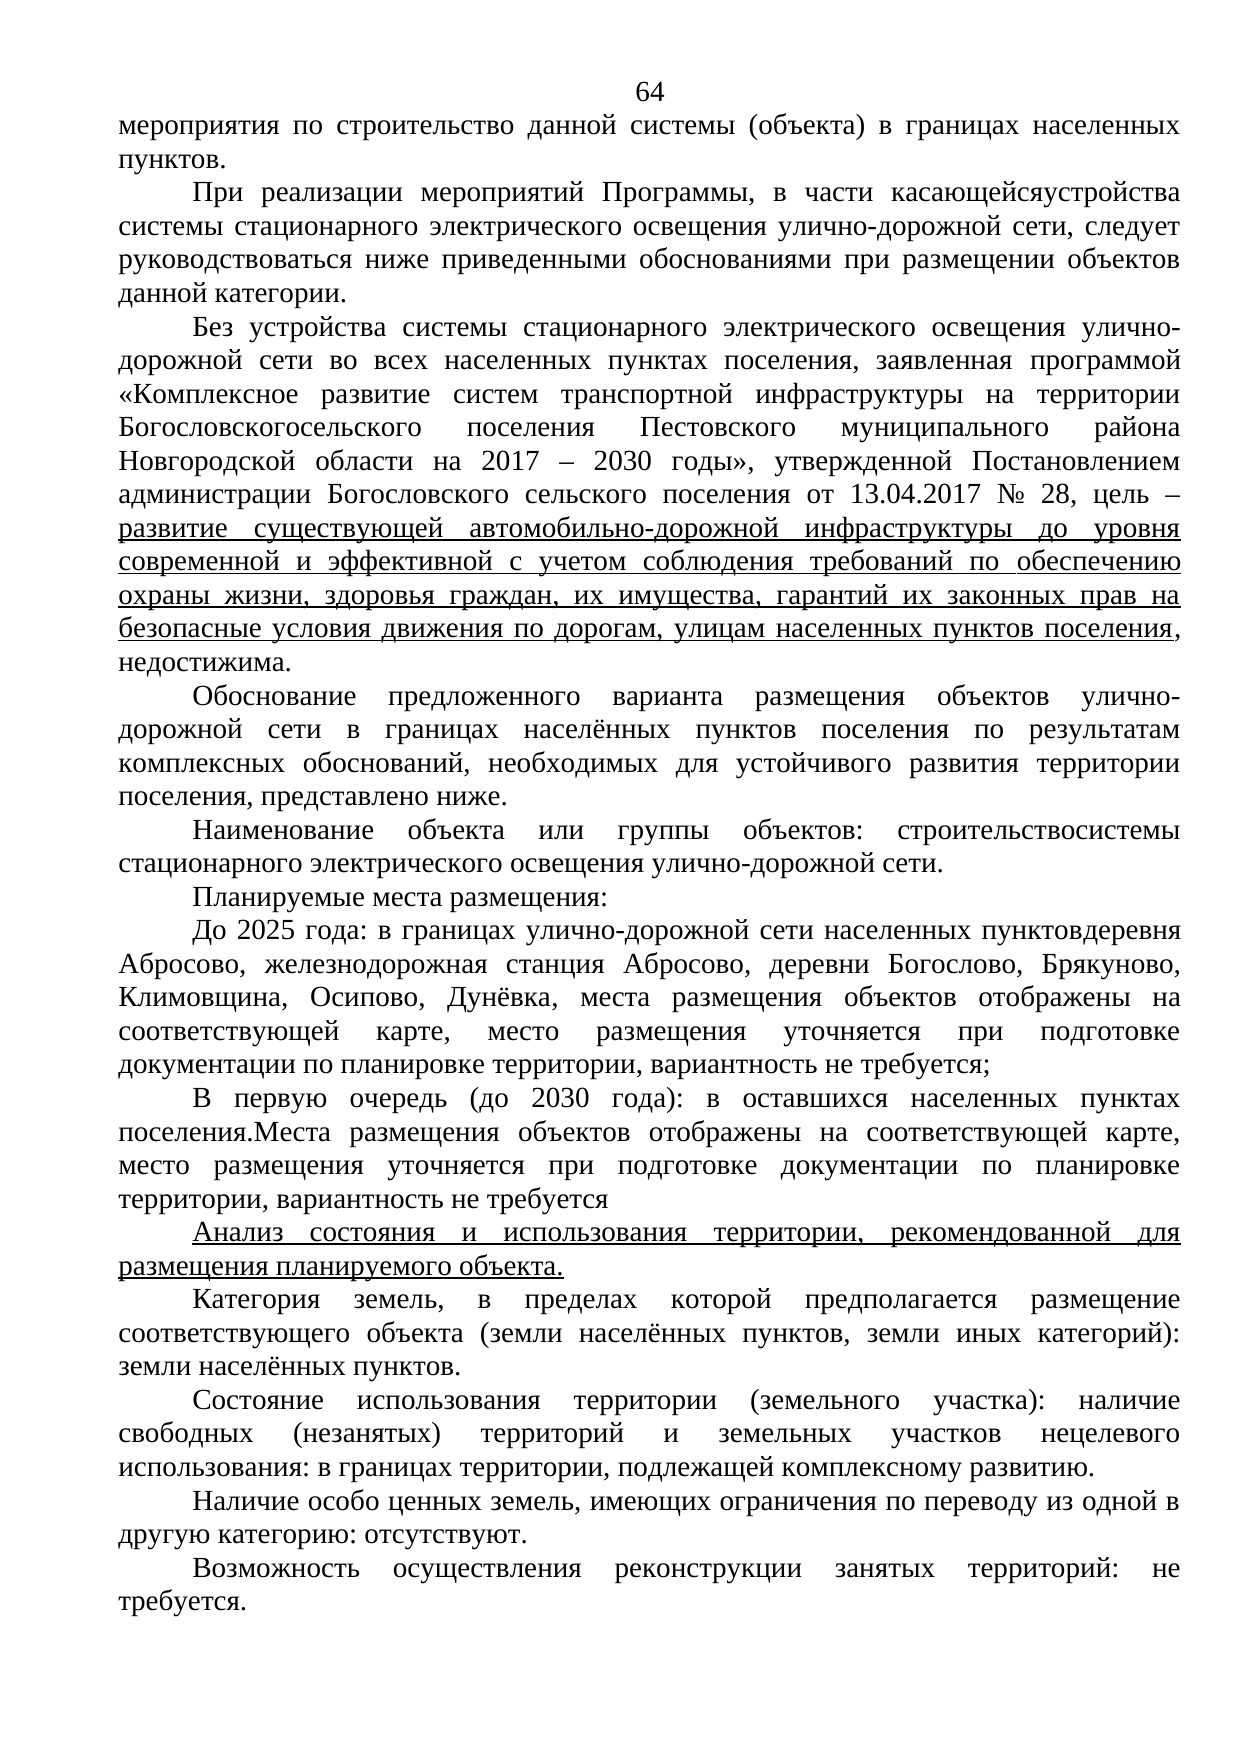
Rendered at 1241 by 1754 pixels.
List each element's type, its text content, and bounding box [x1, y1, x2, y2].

text При реализации мероприятий Программы, в части касающейсяустройства системы стационарного электрического освещения улично-дорожной сети, следует руководствоваться ниже приведенными обоснованиями при размещении объектов данной категории. [118, 174, 1181, 309]
text Без устройства системы стационарного электрического освещения улично-дорожной сети во всех населенных пунктах поселения, заявленная программой «Комплексное развитие систем транспортной инфраструктуры на территории Богословскогосельского поселения Пестовского муниципального района Новгородской области на 2017 – 2030 годы», утвержденной Постановлением администрации Богословского сельского поселения от 13.04.2017 № 28, цель – развитие существующей автомобильно-дорожной инфраструктуры до уровня современной и эффективной с учетом соблюдения требований по обеспечению охраны жизни, здоровья граждан, их имущества, гарантий их законных прав на безопасные условия движения по дорогам, улицам населенных пунктов поселения, недостижима. [118, 608, 1181, 678]
text Наименование объекта или группы объектов: строительствосистемы стационарного электрического освещения улично-дорожной сети. [118, 812, 1181, 879]
text Состояние использования территории (земельного участка): наличие свободных (незанятых) территорий и земельных участков нецелевого использования: в границах территории, подлежащей комплексному развитию. [118, 1382, 1181, 1483]
text Категория земель, в пределах которой предполагается размещение соответствующего объекта (земли населённых пунктов, земли иных категорий): земли населённых пунктов. [118, 1281, 1181, 1382]
text В первую очередь (до 2030 года): в оставшихся населенных пунктах поселения.Места размещения объектов отображены на соответствующей карте, место размещения уточняется при подготовке документации по планировке территории, вариантность не требуется [118, 1080, 1181, 1214]
text Анализ состояния и использования территории, рекомендованной для размещения планируемого объекта. [118, 1214, 1181, 1281]
text Наличие особо ценных земель, имеющих ограничения по переводу из одной в другую категорию: отсутствуют. [118, 1483, 1181, 1550]
text Без устройства системы стационарного электрического освещения улично-дорожной сети во всех населенных пунктах поселения, заявленная программой «Комплексное развитие систем транспортной инфраструктуры на территории Богословскогосельского поселения Пестовского муниципального района Новгородской области на 2017 – 2030 годы», утвержденной Постановлением администрации Богословского сельского поселения от 13.04.2017 № 28, цель – развитие существующей автомобильно-дорожной инфраструктуры до уровня современной и эффективной с учетом соблюдения требований по обеспечению охраны жизни, здоровья граждан, их имущества, гарантий их законных прав на безопасные условия движения по дорогам, улицам населенных пунктов поселения, недостижима. [118, 309, 1181, 539]
text Обоснование предложенного варианта размещения объектов улично-дорожной сети в границах населённых пунктов поселения по результатам комплексных обоснований, необходимых для устойчивого развития территории поселения, представлено ниже. [118, 678, 1181, 812]
text Возможность осуществления реконструкции занятых территорий: не требуется. [118, 1550, 1181, 1617]
text До 2025 года: в границах улично-дорожной сети населенных пунктовдеревня Абросово, железнодорожная станция Абросово, деревни Богослово, Брякуново, Климовщина, Осипово, Дунёвка, места размещения объектов отображены на соответствующей карте, место размещения уточняется при подготовке документации по планировке территории, вариантность не требуется; [118, 912, 1181, 1080]
text Планируемые места размещения: [118, 879, 1181, 912]
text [118, 107, 1181, 174]
